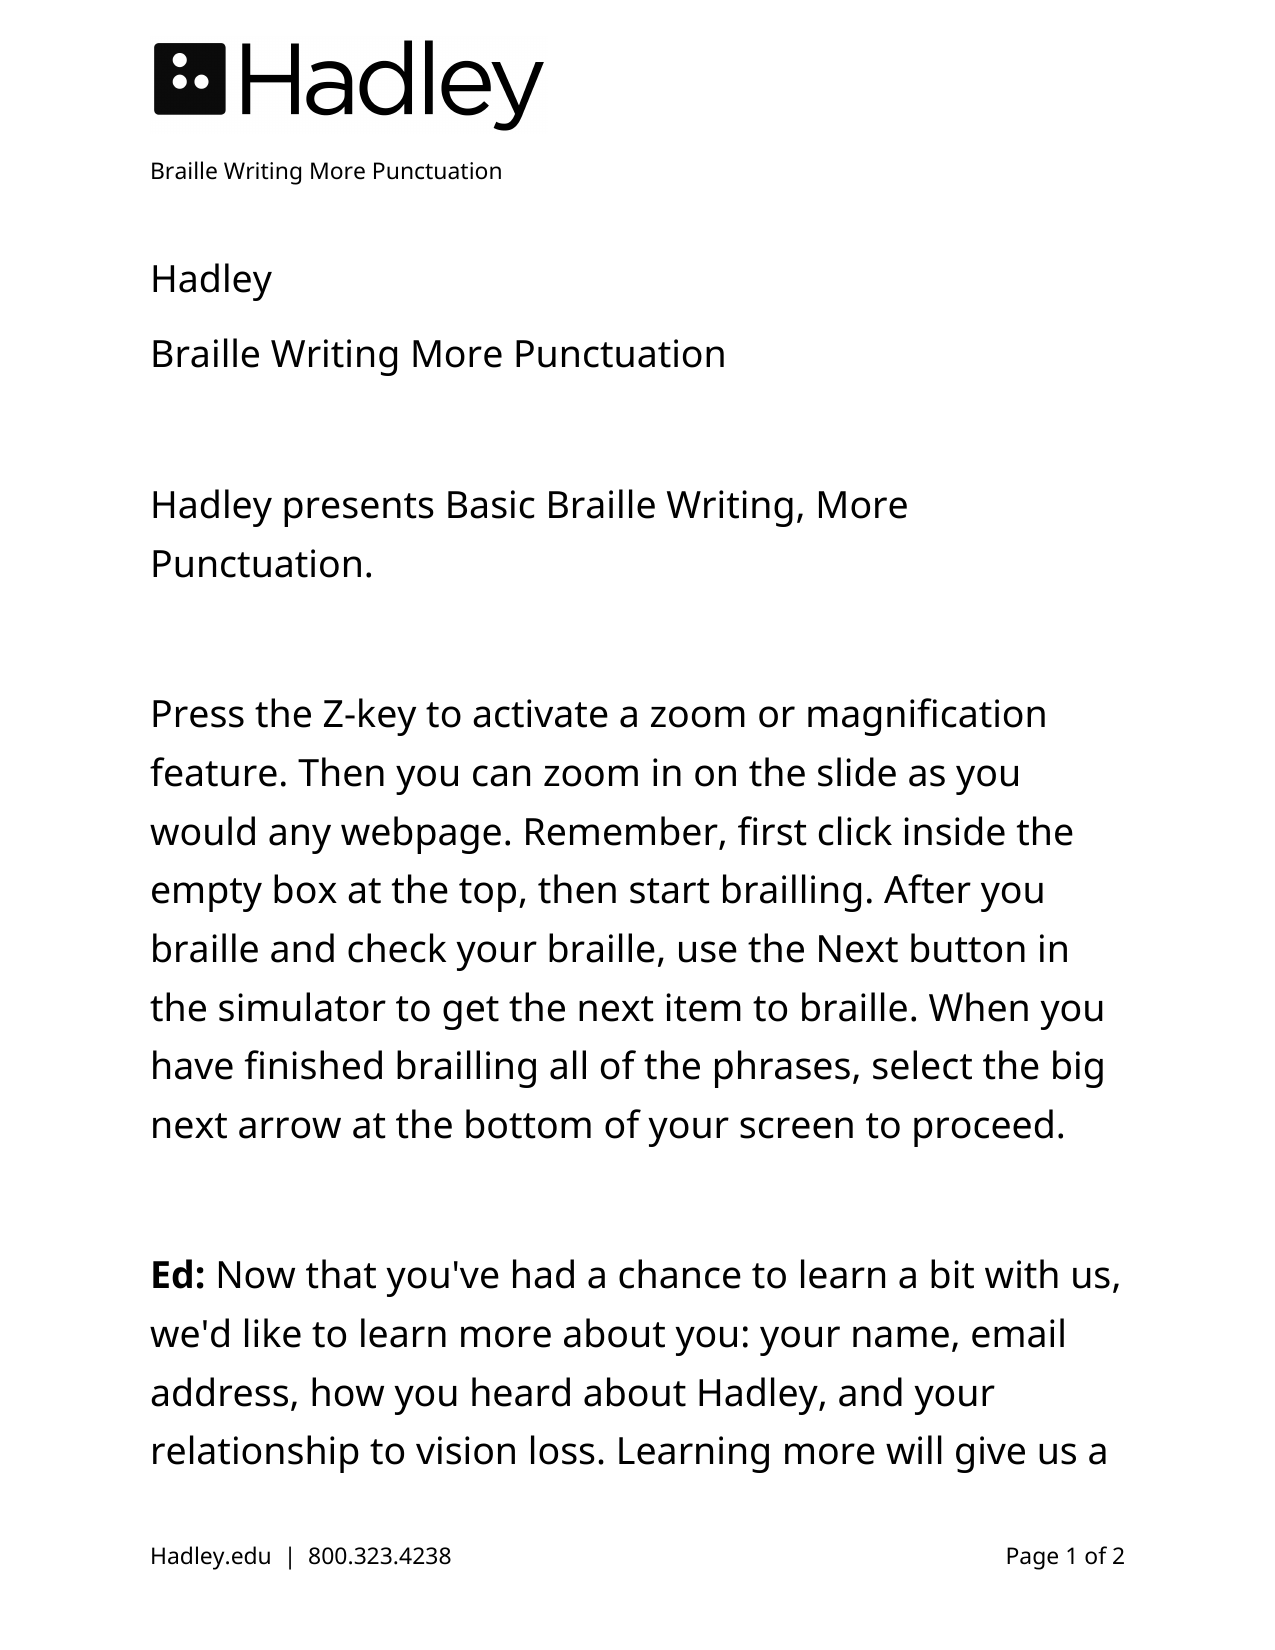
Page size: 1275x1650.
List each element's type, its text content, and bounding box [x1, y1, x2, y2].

text Press the Z-key to activate a zoom or magnification feature. Then you can zoom in on the slide as you would any webpage. Remember, first click inside the empty box at the top, then start brailling. After you braille and check your braille, use the Next button in the simulator to get the next item to braille. When you have finished brailling all of the phrases, select the big next arrow at the bottom of your screen to proceed. [150, 688, 1125, 1149]
picture [150, 36, 548, 134]
text Hadley [150, 252, 1125, 303]
text Hadley presents Basic Braille Writing, More Punctuation. [150, 478, 1125, 588]
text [150, 1249, 1125, 1476]
text Braille Writing More Punctuation [150, 328, 1125, 379]
